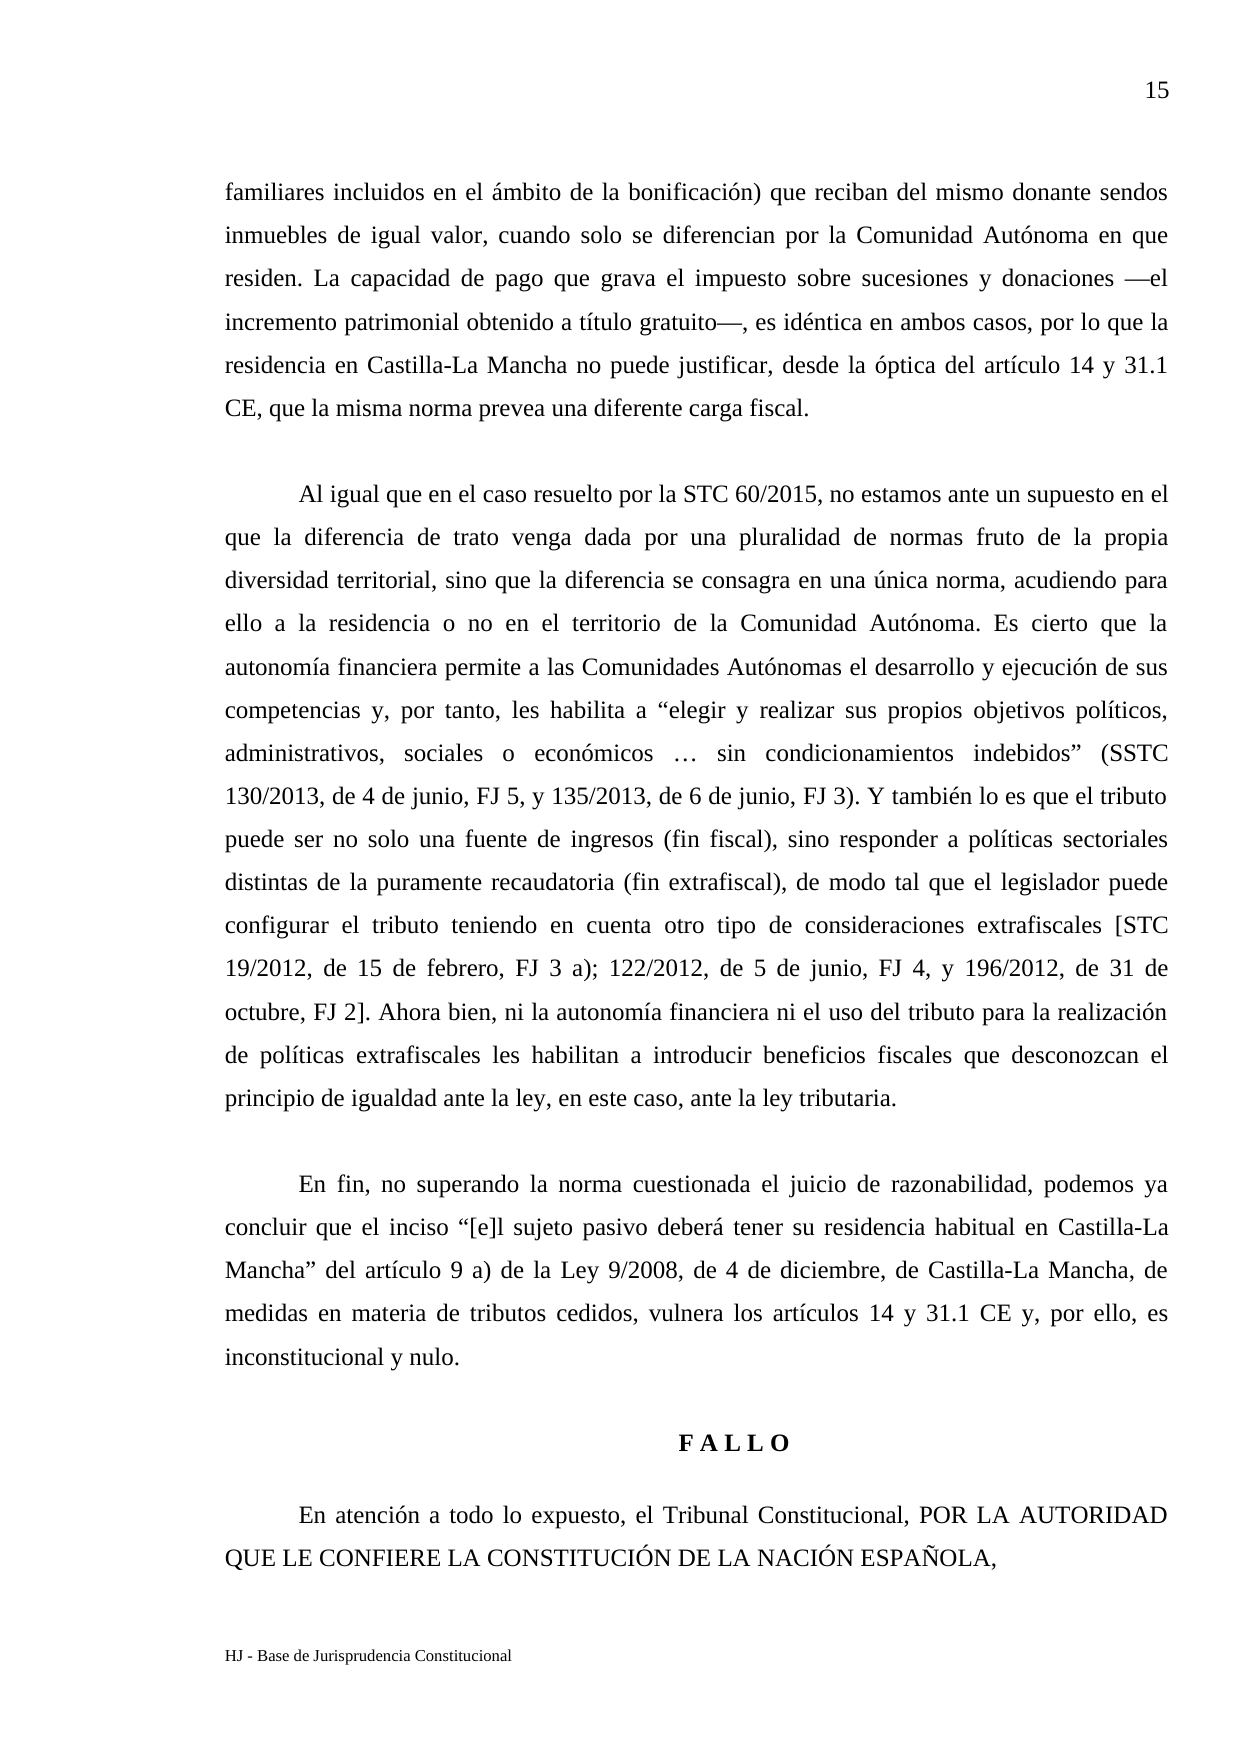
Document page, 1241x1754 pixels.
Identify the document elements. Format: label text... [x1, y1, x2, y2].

text Al igual que en el caso resuelto por la STC 60/2015, no estamos ante un supuesto en el que la diferencia de trato venga dada por una pluralidad de normas fruto de la propia diversidad territorial, sino que la diferencia se consagra en una única norma, acudiendo para ello a la residencia o no en el territorio de la Comunidad Autónoma. Es cierto que la autonomía financiera permite a las Comunidades Autónomas el desarrollo y ejecución de sus competencias y, por tanto, les habilita a “elegir y realizar sus propios objetivos políticos, administrativos, sociales o económicos … sin condicionamientos indebidos” (SSTC 130/2013, de 4 de junio, FJ 5, y 135/2013, de 6 de junio, FJ 3). Y también lo es que el tributo puede ser no solo una fuente de ingresos (fin fiscal), sino responder a políticas sectoriales distintas de la puramente recaudatoria (fin extrafiscal), de modo tal que el legislador puede configurar el tributo teniendo en cuenta otro tipo de consideraciones extrafiscales [STC 19/2012, de 15 de febrero, FJ 3 a); 122/2012, de 5 de junio, FJ 4, y 196/2012, de 31 de octubre, FJ 2]. Ahora bien, ni la autonomía financiera ni el uso del tributo para la realización de políticas extrafiscales les habilitan a introducir beneficios fiscales que desconozcan el principio de igualdad ante la ley, en este caso, ante la ley tributaria. [224, 479, 1169, 1112]
subtitle F A L L O [224, 1428, 1169, 1457]
text En atención a todo lo expuesto, el Tribunal Constitucional, POR LA AUTORIDAD QUE LE CONFIERE LA CONSTITUCIÓN DE LA NACIÓN ESPAÑOLA, [224, 1500, 1169, 1572]
text En fin, no superando la norma cuestionada el juicio de razonabilidad, podemos ya concluir que el inciso “[e]l sujeto pasivo deberá tener su residencia habitual en Castilla-La Mancha” del artículo 9 a) de la Ley 9/2008, de 4 de diciembre, de Castilla-La Mancha, de medidas en materia de tributos cedidos, vulnera los artículos 14 y 31.1 CE y, por ello, es inconstitucional y nulo. [224, 1169, 1169, 1370]
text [224, 177, 1169, 422]
